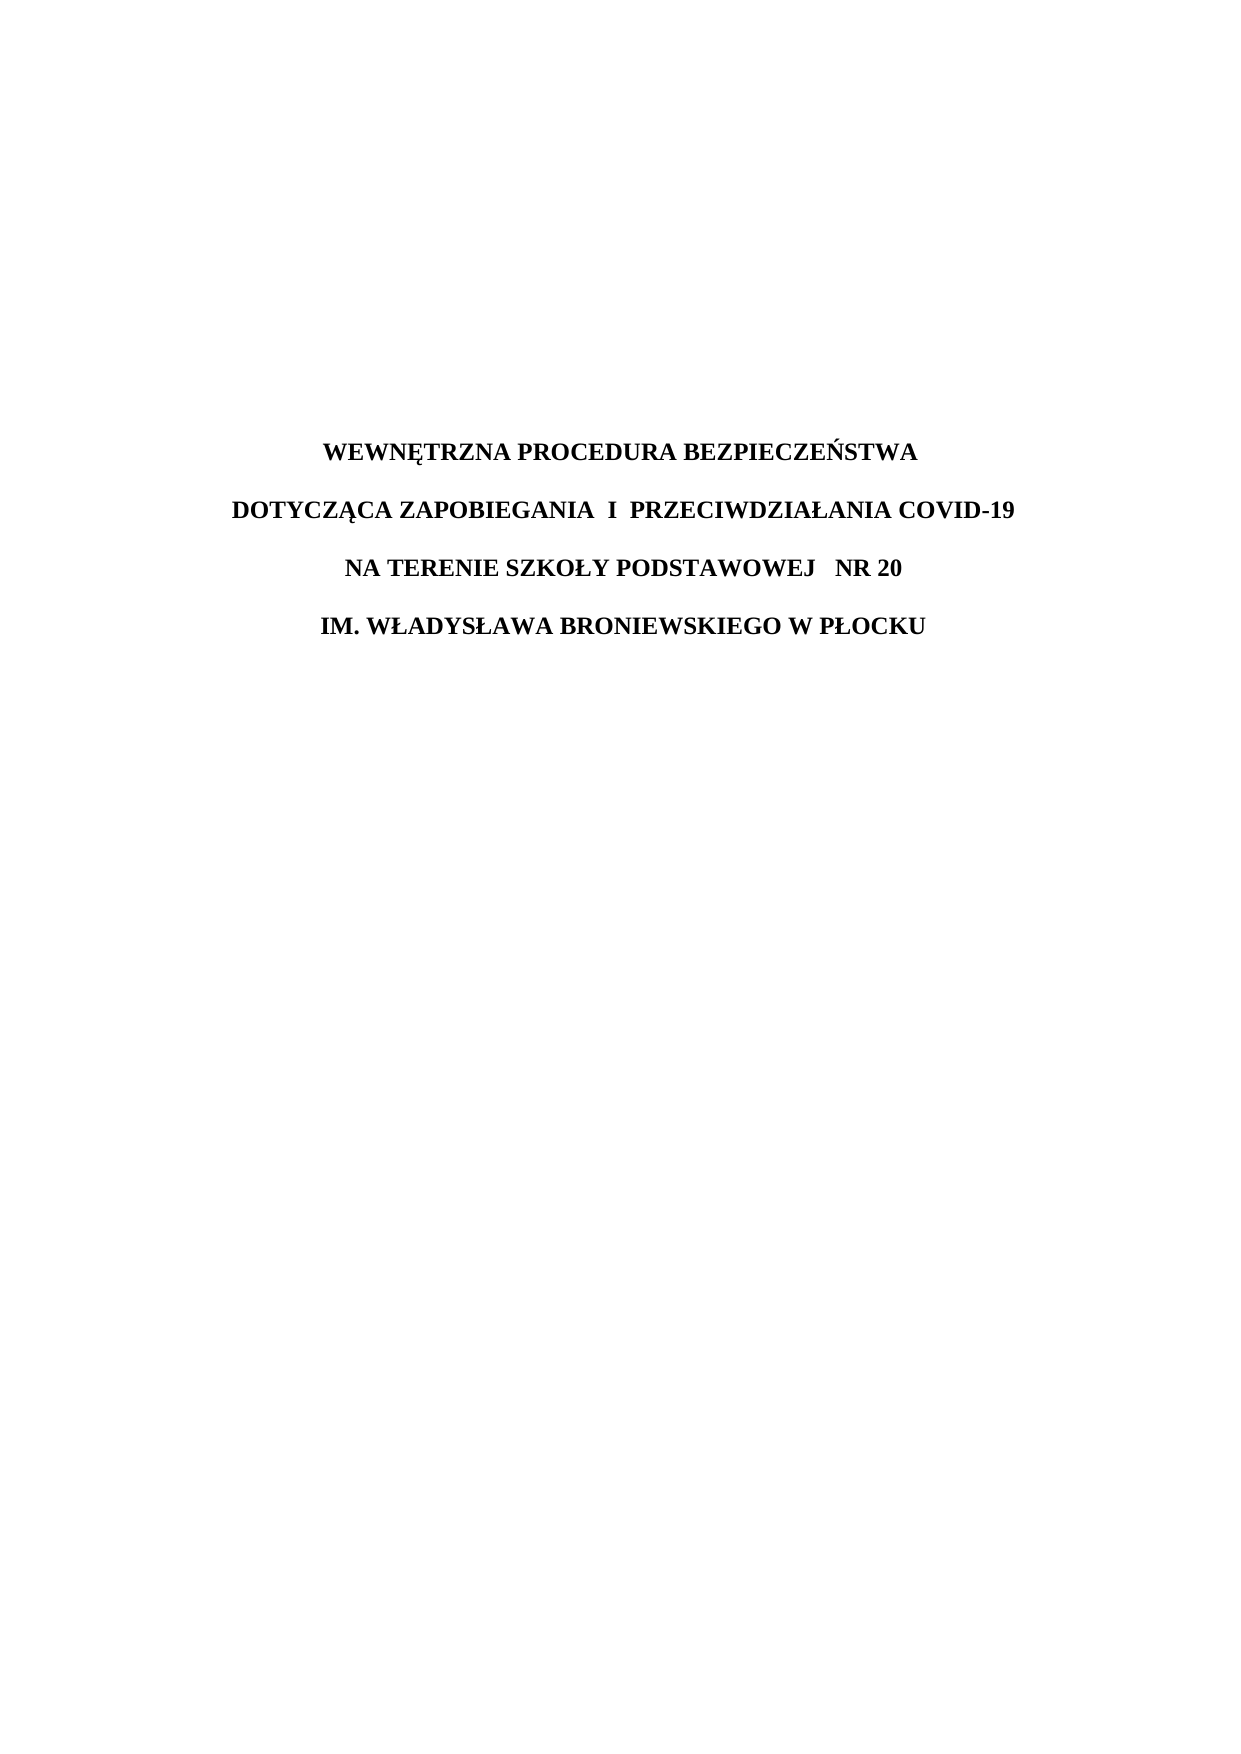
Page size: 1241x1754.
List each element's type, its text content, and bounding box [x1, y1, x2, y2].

text NA TERENIE SZKOŁY PODSTAWOWEJ NR 20 [148, 553, 1093, 582]
text DOTYCZĄCA ZAPOBIEGANIA I PRZECIWDZIAŁANIA COVID-19 [148, 495, 1093, 524]
text WEWNĘTRZNA PROCEDURA BEZPIECZEŃSTWA [148, 437, 1093, 466]
text IM. WŁADYSŁAWA BRONIEWSKIEGO W PŁOCKU [148, 611, 1093, 640]
